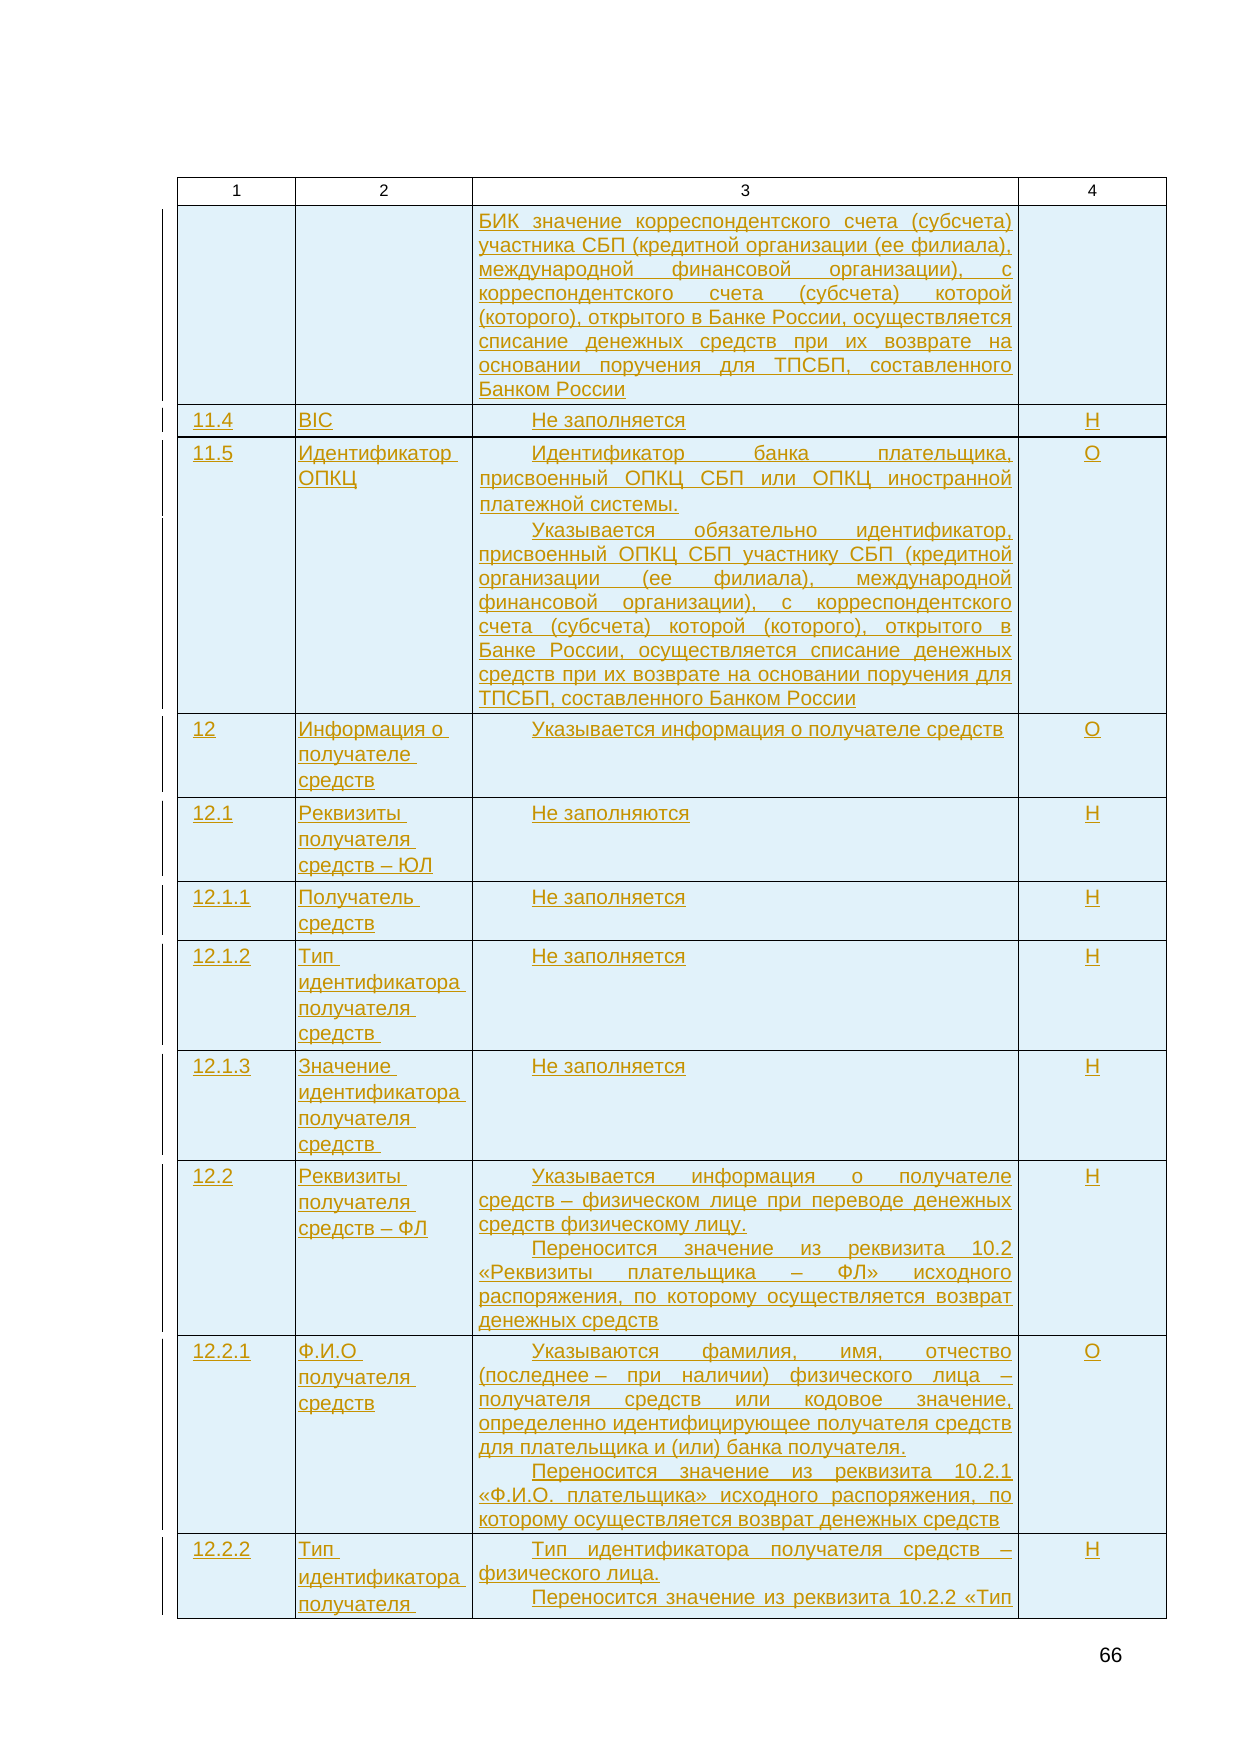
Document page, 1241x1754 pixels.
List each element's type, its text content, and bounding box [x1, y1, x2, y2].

table_header 3 [473, 178, 1018, 205]
table_header 4 [1019, 178, 1166, 205]
table_header 1 [178, 178, 295, 205]
table_header 2 [296, 178, 472, 205]
